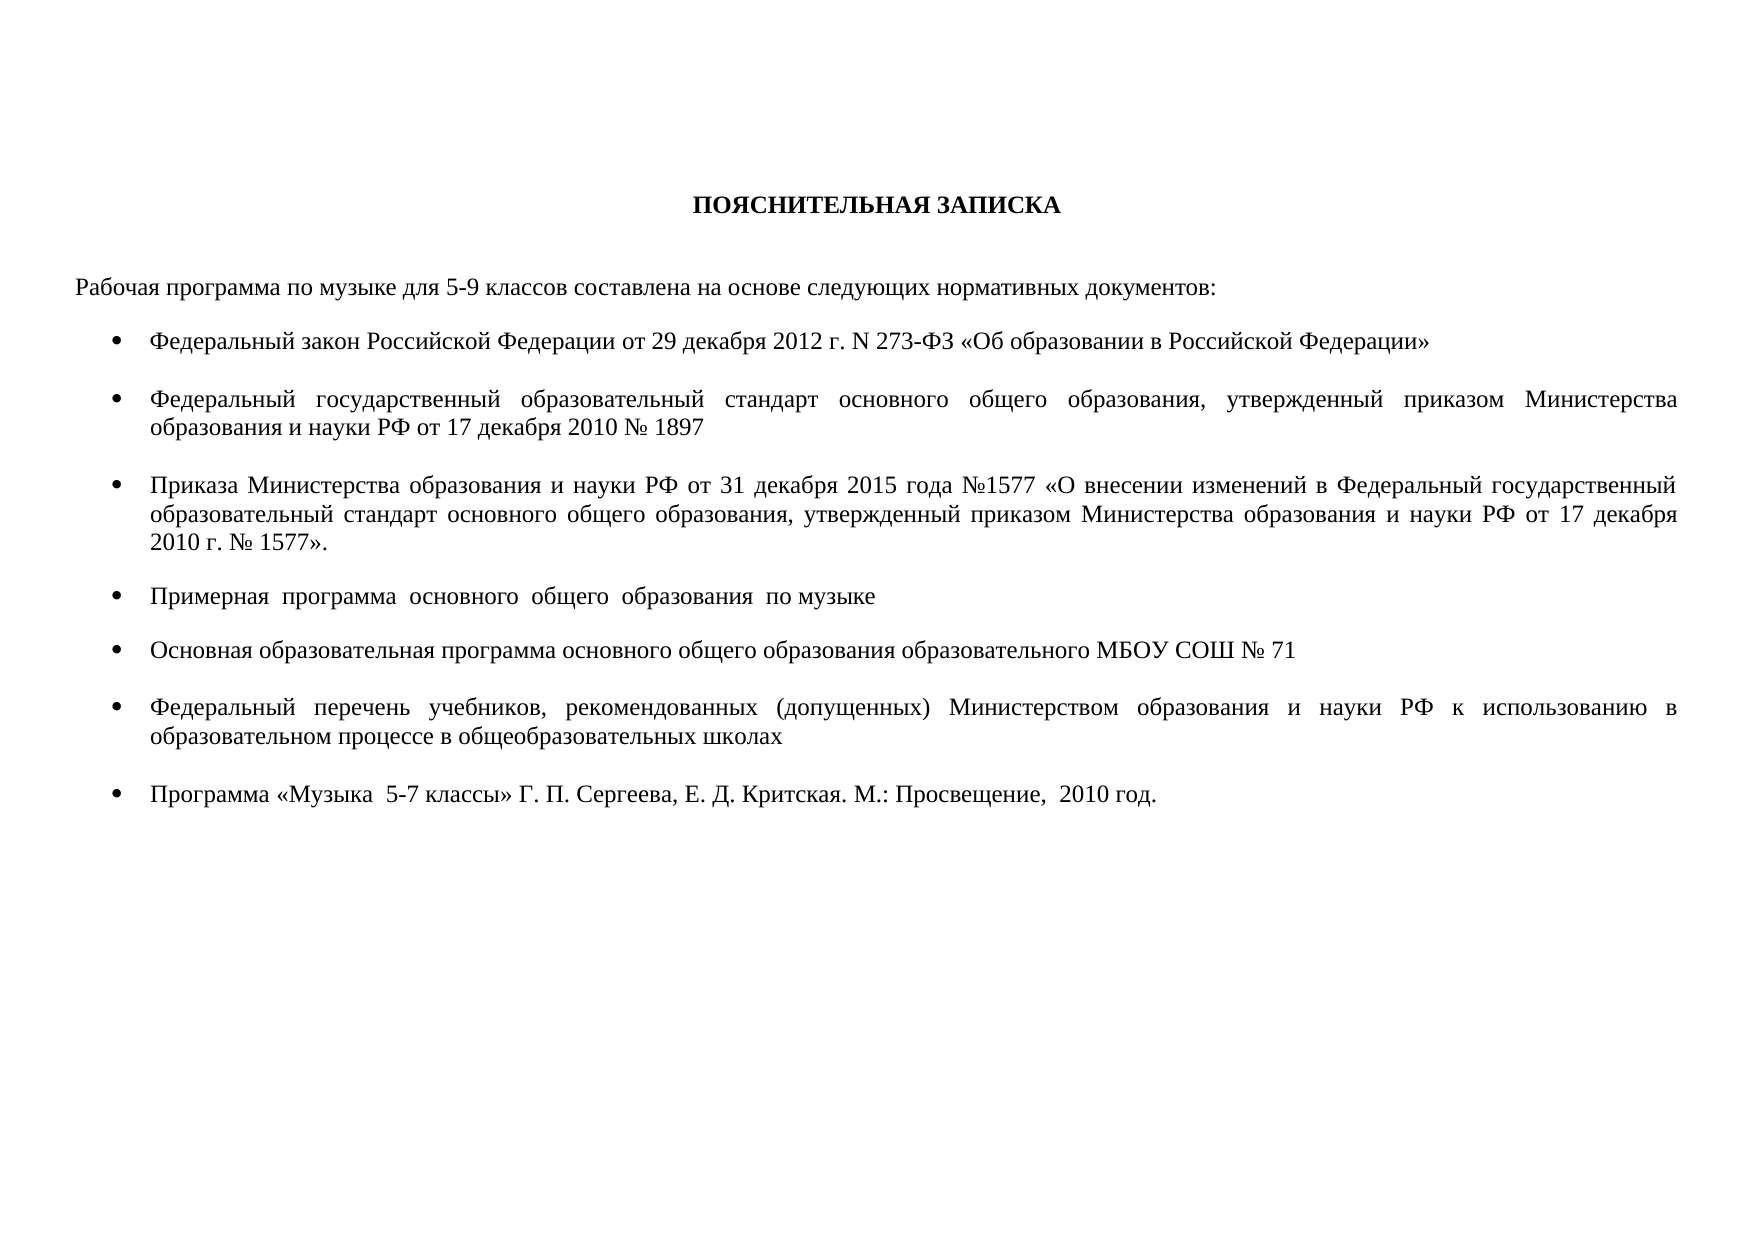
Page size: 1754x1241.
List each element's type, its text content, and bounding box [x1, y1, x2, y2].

list Приказа Министерства образования и науки РФ от 31 декабря 2015 года №1577 «О внесении изменений в Федеральный государственный образовательный стандарт основного общего образования, утвержденный приказом Министерства образования и науки РФ от 17 декабря 2010 г. № 1577». [112, 470, 1679, 556]
list Федеральный государственный образовательный стандарт основного общего образования, утвержденный приказом Министерства образования и науки РФ от 17 декабря 2010 № 1897 [112, 384, 1679, 441]
list Федеральный закон Российской Федерации от 29 декабря . N 273-ФЗ «Об образовании в Российской Федерации» [112, 326, 1679, 355]
list Примерная программа основного общего образования по музыке [112, 581, 1679, 610]
list Программа «Музыка 5-7 классы» Г. П. Сергеева, Е. Д. Критская. М.: Просвещение, 2010 год. [112, 779, 1679, 807]
list Основная образовательная программа основного общего образования образовательного МБОУ СОШ № 71 [112, 635, 1679, 664]
text ПОЯСНИТЕЛЬНАЯ ЗАПИСКА [75, 190, 1679, 219]
text Рабочая программа по музыке для 5-9 классов составлена на основе следующих нормативных документов: [75, 272, 1679, 301]
list Федеральный перечень учебников, рекомендованных (допущенных) Министерством образования и науки РФ к использованию в образовательном процессе в общеобразовательных школах [112, 692, 1679, 750]
